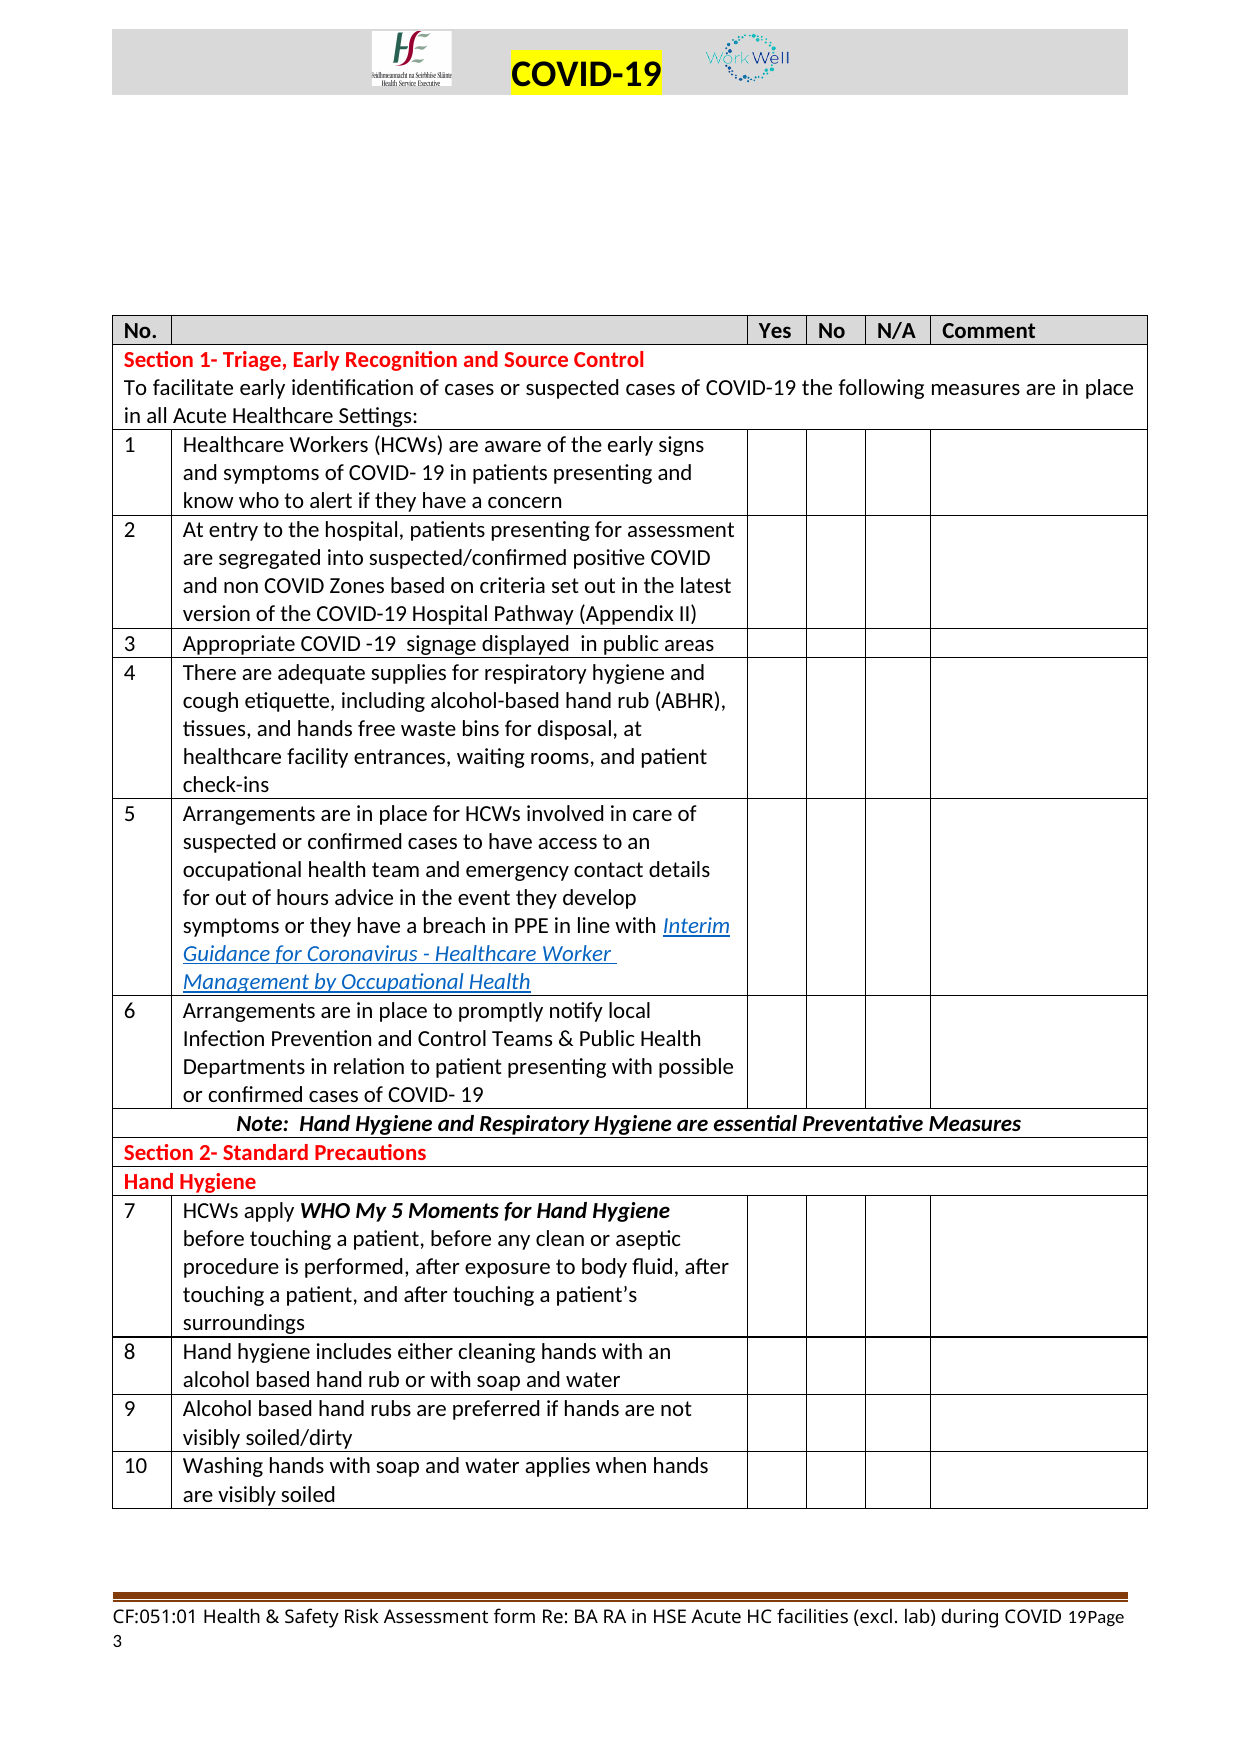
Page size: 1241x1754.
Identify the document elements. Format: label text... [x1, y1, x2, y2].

table_cell [866, 516, 930, 628]
table_cell At entry to the hospital, patients presenting for assessment are segregated into suspected/confirmed positive COVID and non COVID Zones based on criteria set out in the latest version of the COVID-19 Hospital Pathway (Appendix II) [172, 516, 747, 628]
table_cell [931, 799, 1147, 995]
table_header Comment [931, 316, 1147, 344]
table_cell [931, 430, 1147, 514]
table_cell [807, 629, 865, 657]
table_cell [866, 1395, 930, 1451]
picture [701, 29, 794, 86]
table_cell [748, 516, 806, 628]
table_cell [807, 516, 865, 628]
table_cell [748, 430, 806, 514]
table_cell [931, 516, 1147, 628]
table_cell Arrangements are in place for HCWs involved in care of suspected or confirmed cases to have access to an occupational health team and emergency contact details for out of hours advice in the event they develop symptoms or they have a breach in PPE in line with Interim Guidance for Coronavirus - Healthcare Worker Management by Occupational Health [172, 799, 747, 995]
table_cell 1 [113, 430, 171, 514]
table_cell [807, 1338, 865, 1393]
table_cell 2 [113, 516, 171, 628]
table_cell [748, 1196, 806, 1336]
table_cell [748, 1395, 806, 1451]
table_header Yes [748, 316, 806, 344]
table_cell [866, 1196, 930, 1336]
table_cell [931, 1395, 1147, 1451]
table_cell Washing hands with soap and water applies when hands are visibly soiled [172, 1452, 747, 1508]
table_cell [866, 1338, 930, 1393]
table_cell Section 2- Standard Precautions [113, 1138, 1147, 1166]
table_cell [807, 1395, 865, 1451]
table_cell [807, 1452, 865, 1508]
table_cell 8 [113, 1338, 171, 1393]
table_cell [748, 1338, 806, 1393]
table_cell [866, 1452, 930, 1508]
table_cell [866, 430, 930, 514]
table_cell HCWs apply WHO My 5 Moments for Hand Hygiene before touching a patient, before any clean or aseptic procedure is performed, after exposure to body fluid, after touching a patient, and after touching a patient’s surroundings [172, 1196, 747, 1336]
table_cell [931, 658, 1147, 798]
table_cell [866, 996, 930, 1108]
table_cell Appropriate COVID -19 signage displayed in public areas [172, 629, 747, 657]
table_cell [931, 1452, 1147, 1508]
table_cell Note: Hand Hygiene and Respiratory Hygiene are essential Preventative Measures [113, 1109, 1147, 1137]
table_cell [807, 996, 865, 1108]
table_cell Alcohol based hand rubs are preferred if hands are not visibly soiled/dirty [172, 1395, 747, 1451]
table_cell Hand Hygiene [113, 1167, 1147, 1195]
table_cell 9 [113, 1395, 171, 1451]
table_cell [866, 629, 930, 657]
table_cell [931, 1196, 1147, 1336]
table_cell 7 [113, 1196, 171, 1336]
table_cell There are adequate supplies for respiratory hygiene and cough etiquette, including alcohol-based hand rub (ABHR), tissues, and hands free waste bins for disposal, at healthcare facility entrances, waiting rooms, and patient check-ins [172, 658, 747, 798]
table_cell [748, 1452, 806, 1508]
table_cell [807, 799, 865, 995]
table_cell 4 [113, 658, 171, 798]
table_cell [866, 799, 930, 995]
table_cell [931, 1338, 1147, 1393]
table_cell [748, 658, 806, 798]
table_cell [748, 629, 806, 657]
table_cell [748, 996, 806, 1108]
table_cell [931, 996, 1147, 1108]
table_cell [807, 430, 865, 514]
table_cell 6 [113, 996, 171, 1108]
table_header [172, 316, 747, 344]
table_cell Healthcare Workers (HCWs) are aware of the early signs and symptoms of COVID- 19 in patients presenting and know who to alert if they have a concern [172, 430, 747, 514]
table_cell Hand hygiene includes either cleaning hands with an alcohol based hand rub or with soap and water [172, 1338, 747, 1393]
table_cell Arrangements are in place to promptly notify local Infection Prevention and Control Teams & Public Health Departments in relation to patient presenting with possible or confirmed cases of COVID- 19 [172, 996, 747, 1108]
table_header No. [113, 316, 171, 344]
table_cell [931, 629, 1147, 657]
table_cell [807, 1196, 865, 1336]
table_header N/A [866, 316, 930, 344]
table_cell 5 [113, 799, 171, 995]
table_cell [866, 658, 930, 798]
table_cell 10 [113, 1452, 171, 1508]
table_cell [807, 658, 865, 798]
table_cell Section 1- Triage, Early Recognition and Source Control To facilitate early identification of cases or suspected cases of COVID-19 the following measures are in place in all Acute Healthcare Settings: [113, 345, 1147, 429]
table_cell [748, 799, 806, 995]
table_cell 3 [113, 629, 171, 657]
table_header No [807, 316, 865, 344]
